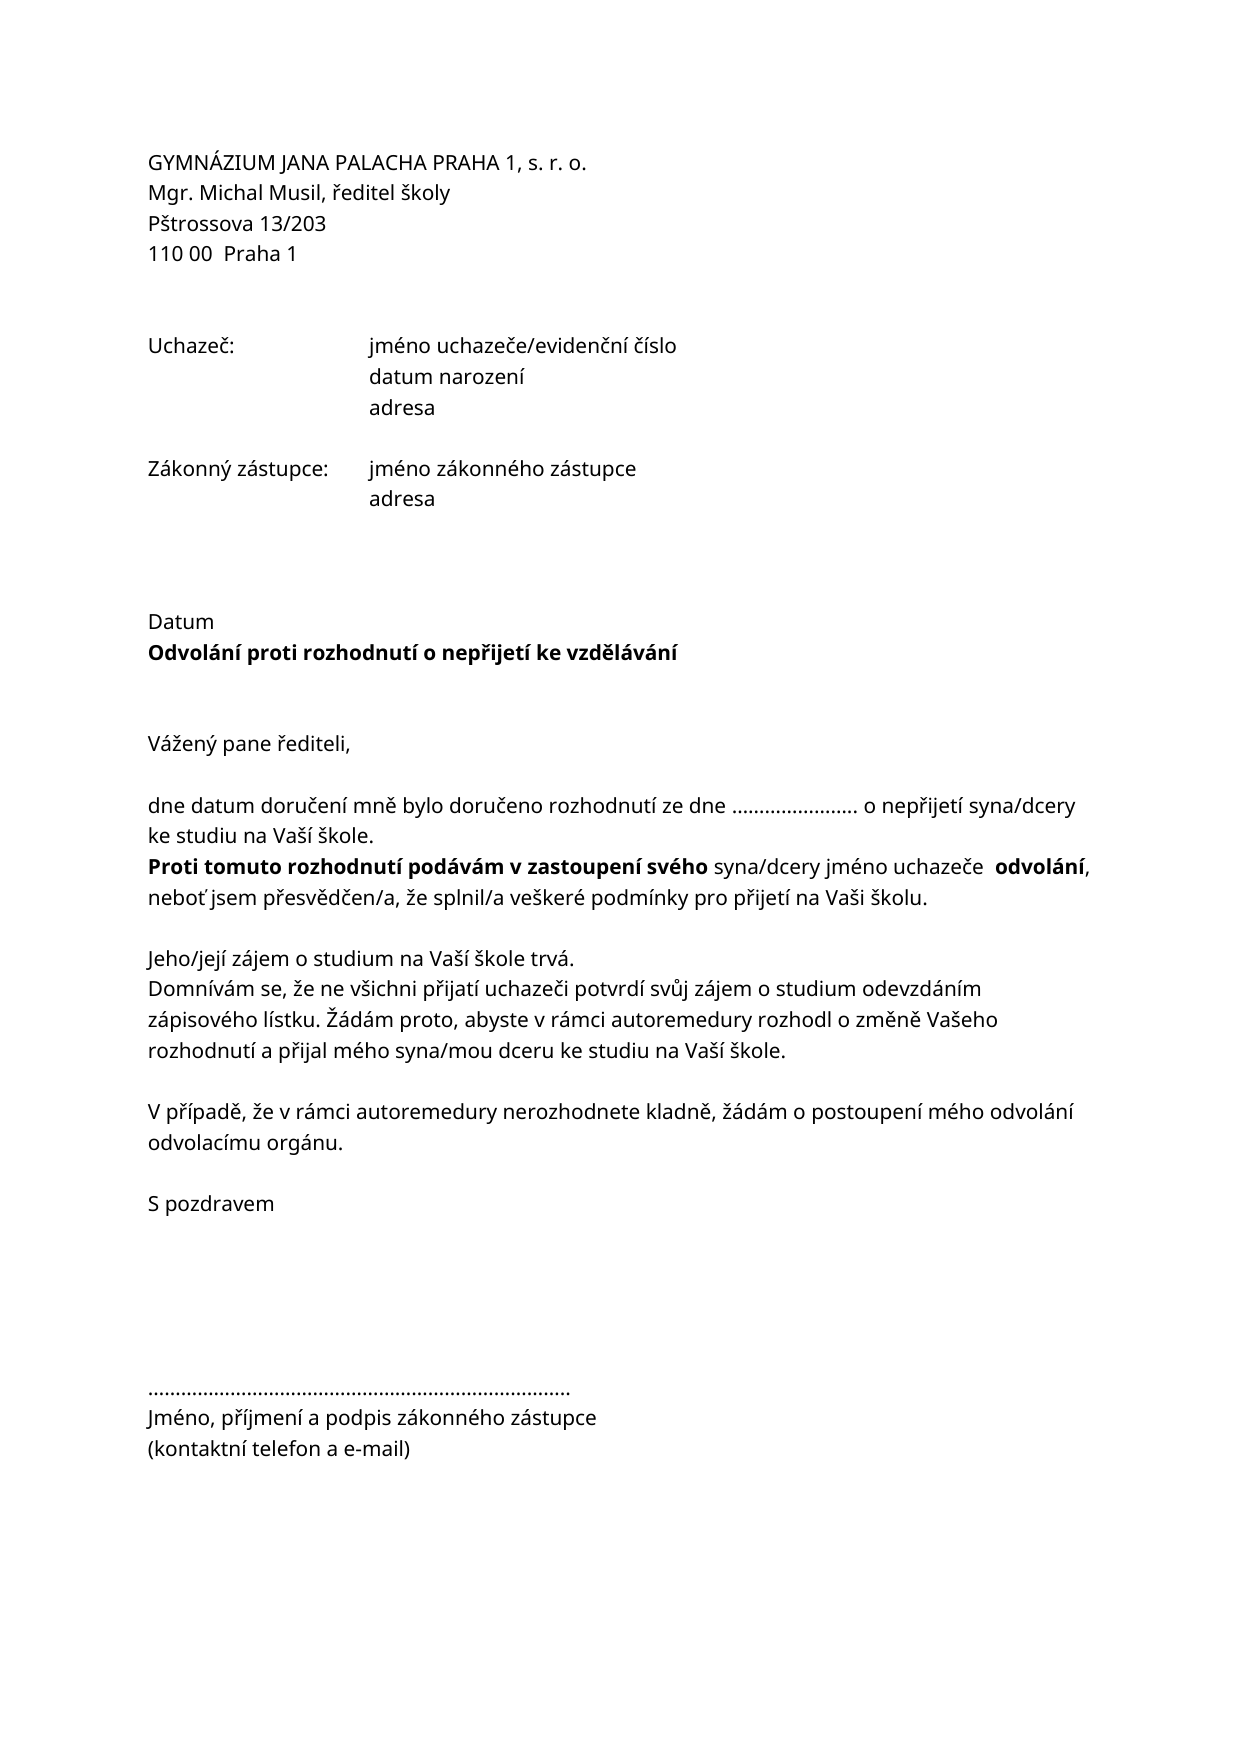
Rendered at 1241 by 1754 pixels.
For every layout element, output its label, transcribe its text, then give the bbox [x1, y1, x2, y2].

text ………………………………………………………………….. [148, 1373, 1093, 1401]
text 110 00 Praha 1 [148, 239, 1093, 268]
text S pozdravem [148, 1189, 1093, 1217]
text dne datum doručení mně bylo doručeno rozhodnutí ze dne ………………….. o nepřijetí syna/dcery ke studiu na Vaší škole. [148, 791, 1093, 850]
text (kontaktní telefon a e-mail) [148, 1434, 1093, 1462]
text Odvolání proti rozhodnutí o nepřijetí ke vzdělávání [148, 638, 1093, 666]
text Jeho/její zájem o studium na Vaší škole trvá. [148, 944, 1093, 972]
text GYMNÁZIUM JANA PALACHA PRAHA 1, s. r. o. [148, 148, 1093, 176]
text Domnívám se, že ne všichni přijatí uchazeči potvrdí svůj zájem o studium odevzdáním zápisového lístku. Žádám proto, abyste v rámci autoremedury rozhodl o změně Vašeho rozhodnutí a přijal mého syna/mou dceru ke studiu na Vaší škole. [148, 974, 1093, 1064]
text Pštrossova 13/203 [148, 209, 1093, 237]
text Jméno, příjmení a podpis zákonného zástupce [148, 1403, 1093, 1432]
text adresa [148, 393, 1093, 421]
text Uchazeč: jméno uchazeče/evidenční číslo [148, 331, 1093, 360]
text datum narození [148, 362, 1093, 390]
text Zákonný zástupce: jméno zákonného zástupce [148, 454, 1093, 482]
text V případě, že v rámci autoremedury nerozhodnete kladně, žádám o postoupení mého odvolání odvolacímu orgánu. [148, 1097, 1093, 1156]
text Mgr. Michal Musil, ředitel školy [148, 178, 1093, 207]
text adresa [148, 484, 1093, 513]
text Datum [148, 607, 1093, 635]
text Vážený pane řediteli, [148, 729, 1093, 758]
text Proti tomuto rozhodnutí podávám v zastoupení svého syna/dcery jméno uchazeče odvolání, neboť jsem přesvědčen/a, že splnil/a veškeré podmínky pro přijetí na Vaši školu. [148, 852, 1093, 911]
